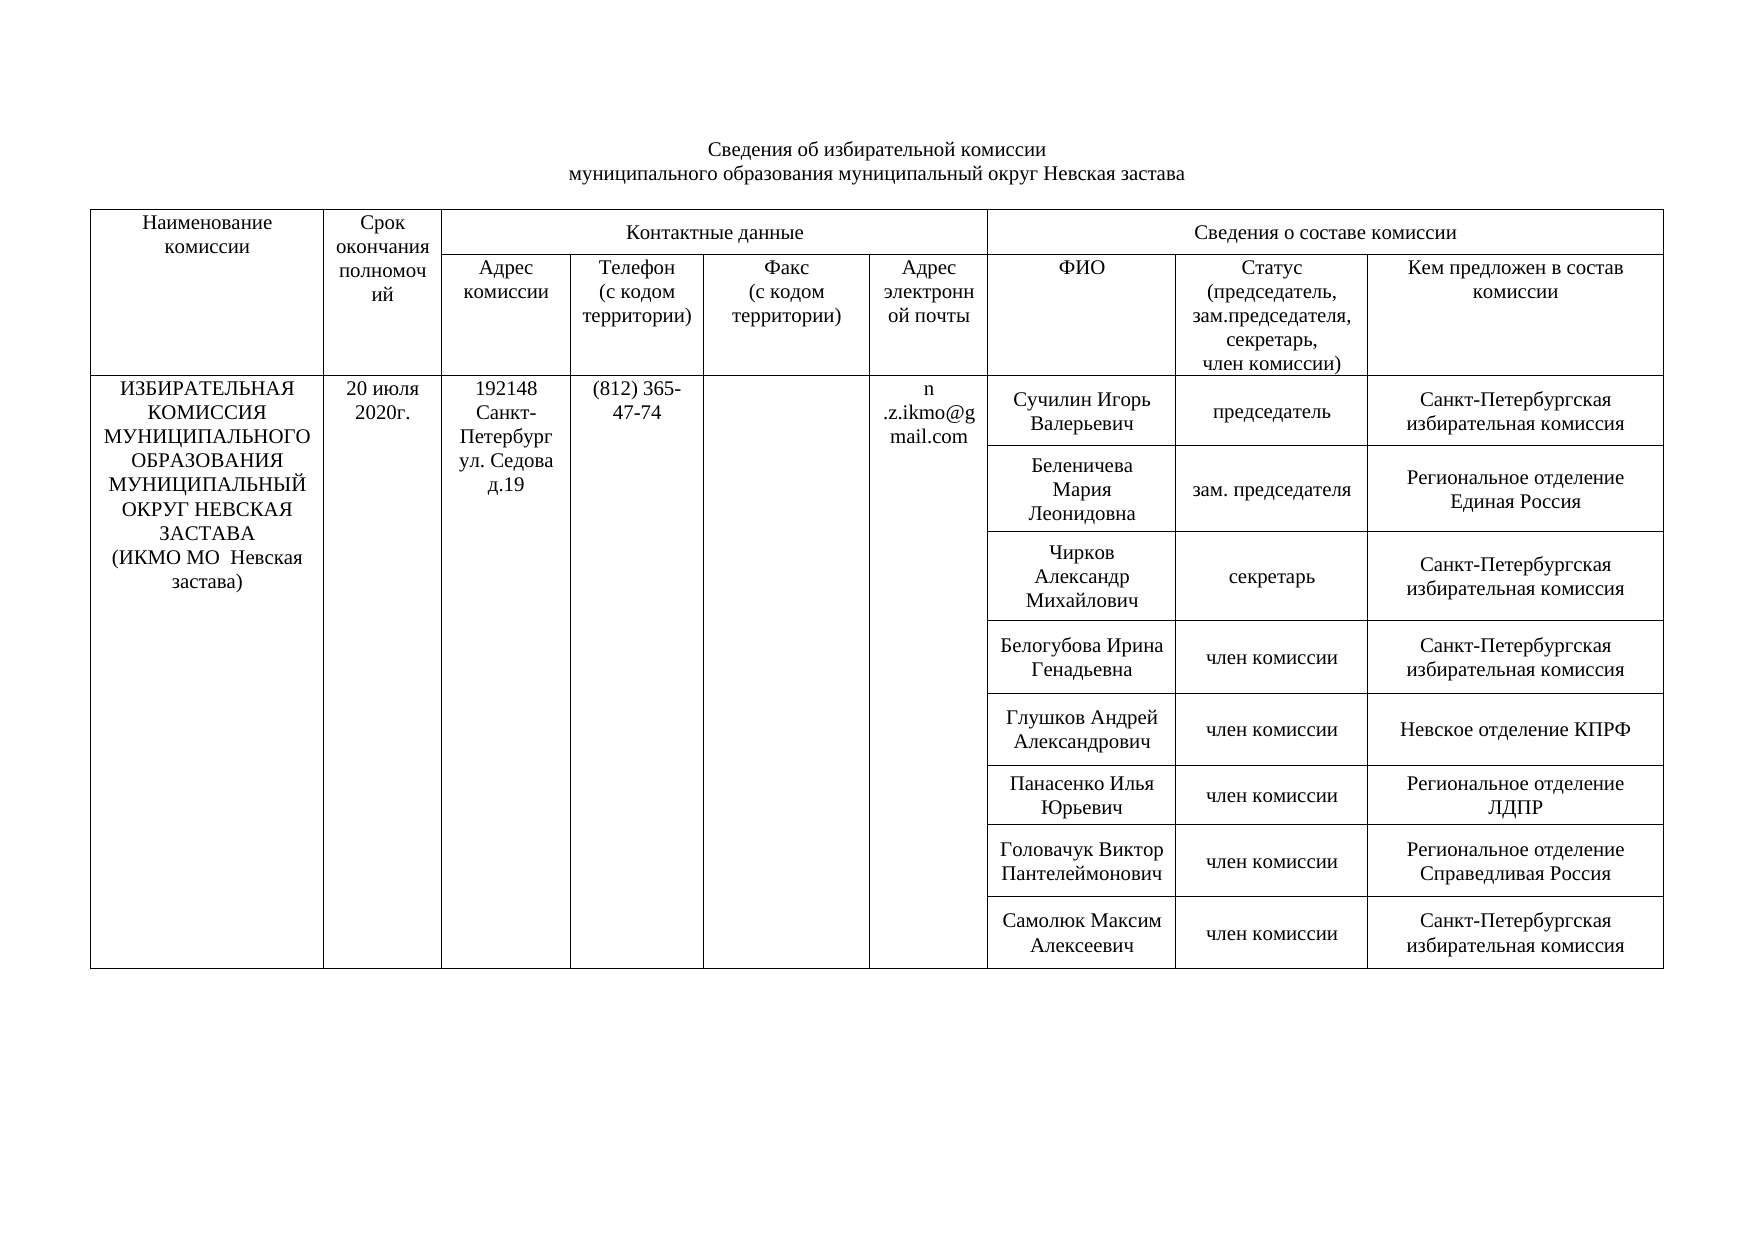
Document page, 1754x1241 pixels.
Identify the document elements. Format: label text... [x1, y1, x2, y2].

table_header Срок окончания полномочий [324, 210, 441, 375]
table_cell Адрес комиссии [442, 255, 570, 375]
table_cell Белогубова Ирина Генадьевна [988, 621, 1175, 693]
table_cell член комиссии [1176, 621, 1367, 693]
table_cell Санкт-Петербургская избирательная комиссия [1368, 897, 1663, 968]
table_cell зам. председателя [1176, 446, 1367, 531]
table_cell секретарь [1176, 532, 1367, 619]
table_cell Кем предложен в состав комиссии [1368, 255, 1663, 375]
table_cell Глушков Андрей Александрович [988, 694, 1175, 765]
table_cell Сучилин Игорь Валерьевич [988, 376, 1175, 445]
table_cell Статус (председатель, зам.председателя, секретарь, член комиссии) [1176, 255, 1367, 375]
table_cell Головачук Виктор Пантелеймонович [988, 825, 1175, 896]
table_cell Самолюк Максим Алексеевич [988, 897, 1175, 968]
table_cell Региональное отделение ЛДПР [1368, 766, 1663, 824]
table_header Наименование комиссии [91, 210, 323, 375]
table_cell Региональное отделение Единая Россия [1368, 446, 1663, 531]
text муниципального образования муниципальный округ Невская застава [65, 161, 1689, 185]
table_cell (812) 365-47-74 [571, 376, 703, 968]
table_cell Невское отделение КПРФ [1368, 694, 1663, 765]
table_cell ФИО [988, 255, 1175, 375]
table_cell Чирков Александр Михайлович [988, 532, 1175, 619]
table_cell член комиссии [1176, 825, 1367, 896]
table_cell член комиссии [1176, 694, 1367, 765]
text Сведения об избирательной комиссии [65, 137, 1689, 161]
table_cell Санкт-Петербургская избирательная комиссия [1368, 376, 1663, 445]
table_cell Региональное отделение Справедливая Россия [1368, 825, 1663, 896]
table_cell Санкт-Петербургская избирательная комиссия [1368, 621, 1663, 693]
table_header Сведения о составе комиссии [988, 210, 1663, 254]
table_cell Панасенко Илья Юрьевич [988, 766, 1175, 824]
table_cell Санкт-Петербургская избирательная комиссия [1368, 532, 1663, 619]
table_cell член комиссии [1176, 766, 1367, 824]
table_cell Факс (с кодом территории) [704, 255, 869, 375]
table_cell ИЗБИРАТЕЛЬНАЯ КОМИССИЯ МУНИЦИПАЛЬНОГО ОБРАЗОВАНИЯ МУНИЦИПАЛЬНЫЙ ОКРУГ НЕВСКАЯ ЗАСТАВА (ИКМО МО Невская застава) [91, 376, 323, 968]
table_header Контактные данные [442, 210, 987, 254]
table_cell n.z.ikmo@gmail.com [870, 376, 987, 968]
table_cell 192148 Санкт-Петербург ул. Седова д.19 [442, 376, 570, 968]
table_cell Адрес электронной почты [870, 255, 987, 375]
table_cell Телефон (с кодом территории) [571, 255, 703, 375]
table_cell [704, 376, 869, 968]
table_cell 20 июля 2020г. [324, 376, 441, 968]
table_cell председатель [1176, 376, 1367, 445]
table_cell член комиссии [1176, 897, 1367, 968]
table_cell Беленичева Мария Леонидовна [988, 446, 1175, 531]
